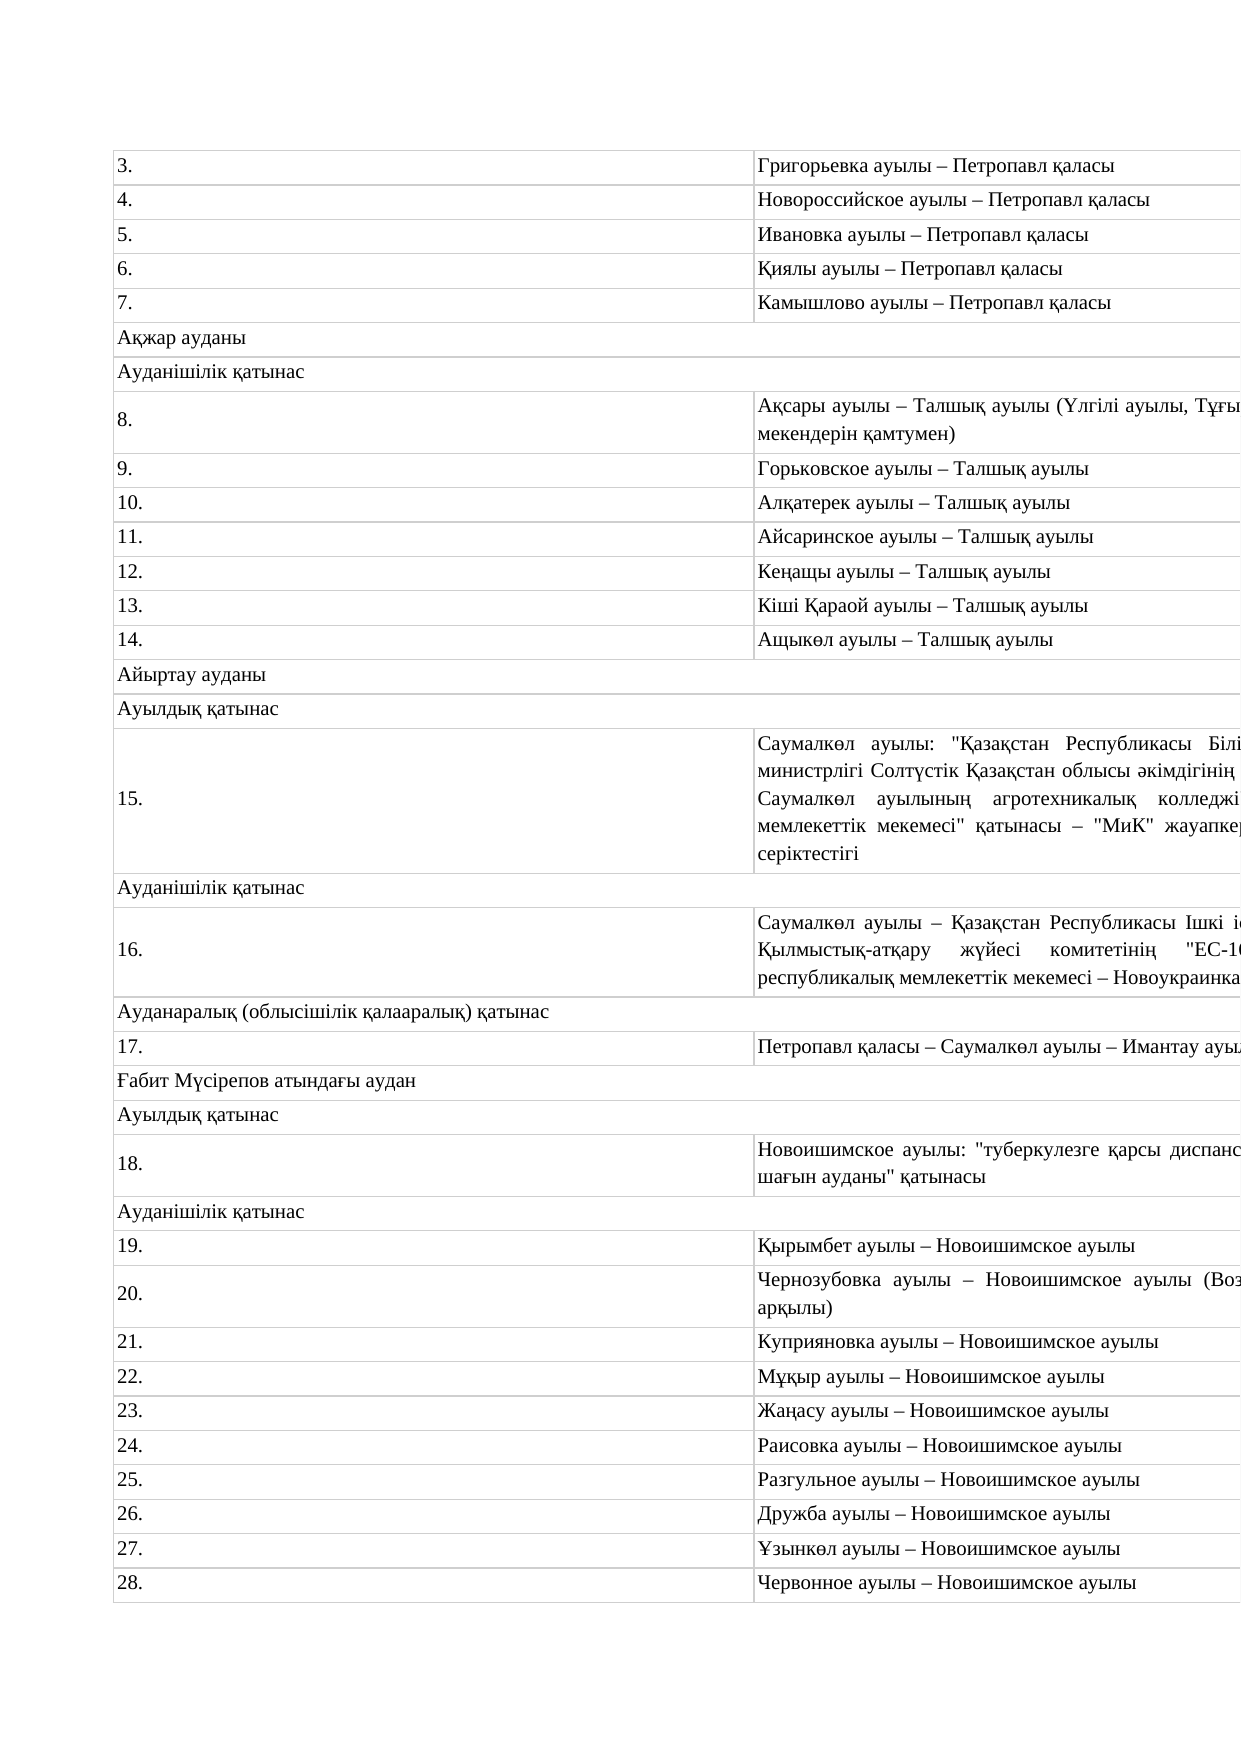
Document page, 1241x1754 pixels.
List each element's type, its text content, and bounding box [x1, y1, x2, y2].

table_cell 23. [114, 1397, 753, 1430]
table_cell 20. [114, 1266, 753, 1327]
table_cell 21. [114, 1328, 753, 1361]
table_cell Ивановка ауылы – Петропавл қаласы [755, 220, 1240, 253]
table_cell Жаңасу ауылы – Новоишимское ауылы [755, 1397, 1240, 1430]
table_cell 22. [114, 1362, 753, 1395]
table_cell Саумалкөл ауылы – Қазақстан Республикасы Ішкі істер министрлігі Қылмыстық-атқару жүйесі комитетінің "ЕС-164/8 мекемесі" республикалық мемлекеттік мекемесі – Новоукраинка ауылы [755, 908, 1240, 996]
table_cell Айыртау ауданы [114, 660, 1240, 693]
table_cell 16. [114, 908, 753, 996]
table_cell Ақжар ауданы [114, 323, 1240, 356]
table_cell Новоишимское ауылы: "туберкулезге қарсы диспансер – Черемушки шағын ауданы" қатынасы [755, 1135, 1240, 1196]
table_cell Мұқыр ауылы – Новоишимское ауылы [755, 1362, 1240, 1395]
table_cell 12. [114, 557, 753, 590]
table_cell Ауылдық қатынас [114, 1101, 1240, 1134]
table_cell 7. [114, 289, 753, 322]
table_cell Ұзынкөл ауылы – Новоишимское ауылы [755, 1534, 1240, 1567]
table_cell 25. [114, 1465, 753, 1498]
table_cell 3. [114, 151, 753, 184]
table_cell Кіші Қараой ауылы – Талшық ауылы [755, 591, 1240, 624]
table_cell Раисовка ауылы – Новоишимское ауылы [755, 1431, 1240, 1464]
table_cell Кеңащы ауылы – Талшық ауылы [755, 557, 1240, 590]
table_cell Горьковское ауылы – Талшық ауылы [755, 454, 1240, 487]
table_cell Дружба ауылы – Новоишимское ауылы [755, 1500, 1240, 1533]
table_cell Новороссийское ауылы – Петропавл қаласы [755, 186, 1240, 219]
table_cell 9. [114, 454, 753, 487]
table_cell Разгульное ауылы – Новоишимское ауылы [755, 1465, 1240, 1498]
table_cell 14. [114, 626, 753, 659]
table_cell 13. [114, 591, 753, 624]
table_cell Ауылдық қатынас [114, 695, 1240, 728]
table_cell Ащыкөл ауылы – Талшық ауылы [755, 626, 1240, 659]
table_cell Алқатерек ауылы – Талшық ауылы [755, 488, 1240, 521]
table_cell 6. [114, 254, 753, 287]
table_cell Петропавл қаласы – Саумалкөл ауылы – Имантау ауылы [755, 1032, 1240, 1065]
table_cell 26. [114, 1500, 753, 1533]
table_cell Червонное ауылы – Новоишимское ауылы [755, 1569, 1240, 1602]
table_cell Чернозубовка ауылы – Новоишимское ауылы (Возвышенка ауылы арқылы) [755, 1266, 1240, 1327]
table_cell 27. [114, 1534, 753, 1567]
table_cell 28. [114, 1569, 753, 1602]
table_cell Қырымбет ауылы – Новоишимское ауылы [755, 1231, 1240, 1264]
table_cell 5. [114, 220, 753, 253]
table_cell 15. [114, 729, 753, 872]
table_cell Ауданішілік қатынас [114, 358, 1240, 391]
table_cell Ауданішілік қатынас [114, 874, 1240, 907]
table_cell 8. [114, 392, 753, 453]
table_cell Қиялы ауылы – Петропавл қаласы [755, 254, 1240, 287]
table_cell 18. [114, 1135, 753, 1196]
table_cell Ғабит Мүсiрепов атындағы аудан [114, 1066, 1240, 1099]
table_cell Ауданішілік қатынас [114, 1197, 1240, 1230]
table_cell Григорьевка ауылы – Петропавл қаласы [755, 151, 1240, 184]
table_cell 17. [114, 1032, 753, 1065]
table_cell 19. [114, 1231, 753, 1264]
table_cell 24. [114, 1431, 753, 1464]
table_cell Айсаринское ауылы – Талшық ауылы [755, 523, 1240, 556]
table_cell Куприяновка ауылы – Новоишимское ауылы [755, 1328, 1240, 1361]
table_cell Камышлово ауылы – Петропавл қаласы [755, 289, 1240, 322]
table_cell 11. [114, 523, 753, 556]
table_cell 10. [114, 488, 753, 521]
table_cell Ақсары ауылы – Талшық ауылы (Үлгілі ауылы, Тұғыржап ауылы елді мекендерін қамтумен) [755, 392, 1240, 453]
table_cell Ауданаралық (облысішілік қалааралық) қатынас [114, 998, 1240, 1031]
table_cell Саумалкөл ауылы: "Қазақстан Республикасы Білім және ғылым министрлігі Солтүстік Қазақстан облысы әкімдігінің Айыртау ауданы Саумалкөл ауылының агротехникалық колледжі" коммуналдық мемлекеттік мекемесі" қатынасы – "МиК" жауапкершілігі шектеулі серіктестігі [755, 729, 1240, 872]
table_cell 4. [114, 186, 753, 219]
